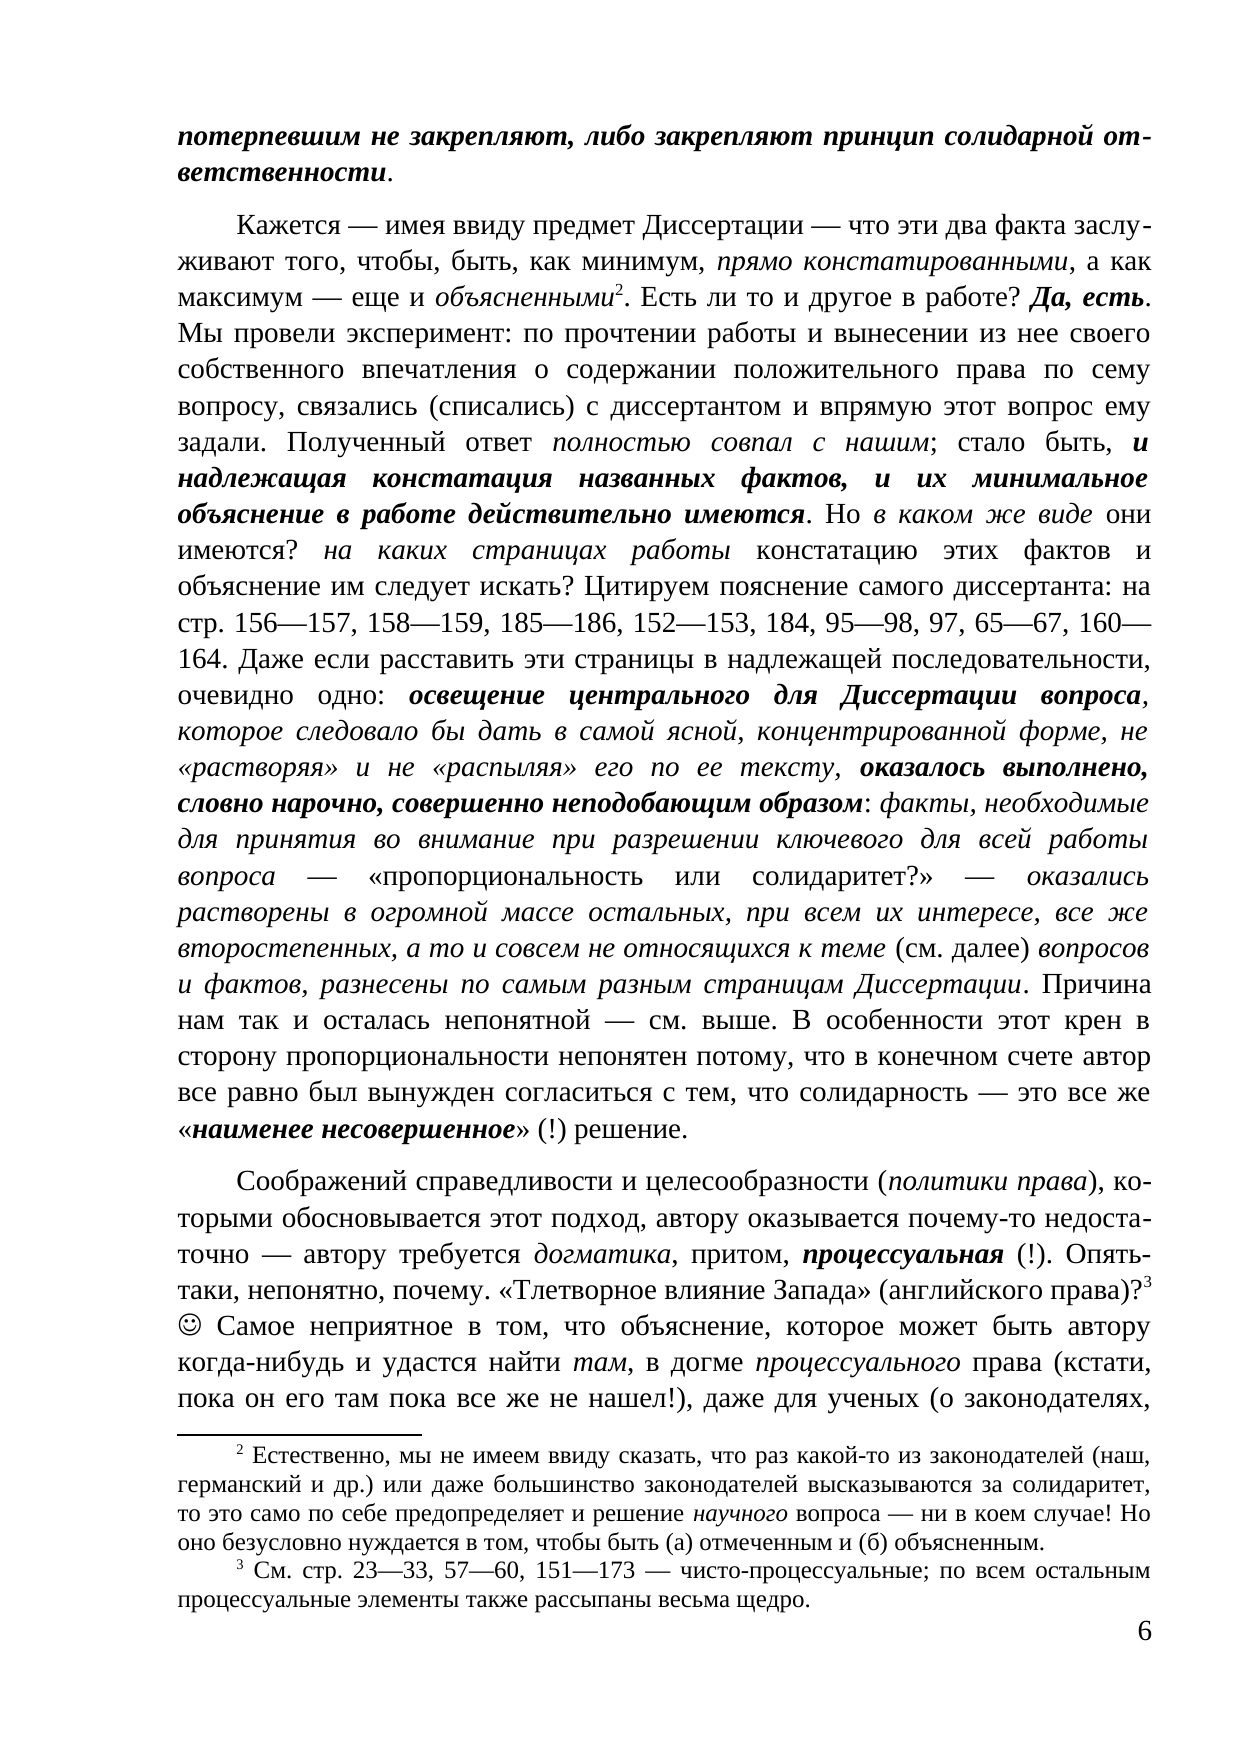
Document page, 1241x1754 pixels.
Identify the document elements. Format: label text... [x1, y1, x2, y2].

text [177, 1163, 1152, 1414]
text Кажется — имея ввиду предмет Диссертации — что эти два факта заслуживают того, чтобы, быть, как минимум, прямо констатированными, а как максимум — еще и объясненными. Есть ли то и другое в работе? Да, есть. Мы провели эксперимент: по прочтении работы и вынесении из нее своего собственного впечатления о содержании положительного права по сему вопросу, связались (списались) с диссертантом и впрямую этот вопрос ему задали. Полученный ответ полностью совпал с нашим; стало быть, и надлежащая констатация названных фактов, и их минимальное объяснение в работе действительно имеются. Но в каком же виде они имеются? на каких страницах работы констатацию этих фактов и объяснение им следует искать? Цитируем пояснение самого диссертанта: на стр. 156—157, 158—159, 185—186, 152—153, 184, 95—98, 97, 65—67, 160—164. Даже если расставить эти страницы в надлежащей последовательности, очевидно одно: освещение центрального для Диссертации вопроса, которое следовало бы дать в самой ясной, концентрированной форме, не «растворяя» и не «распыляя» его по ее тексту, оказалось выполнено, словно нарочно, совершенно неподобающим образом: факты, необходимые для принятия во внимание при разрешении ключевого для всей работы вопроса — «пропорциональность или солидаритет?» — оказались растворены в огромной массе остальных, при всем их интересе, все же второстепенных, а то и совсем не относящихся к теме (см. далее) вопросов и фактов, разнесены по самым разным страницам Диссертации. Причина нам так и осталась непонятной — см. выше. В особенности этот крен в сторону пропорциональности непонятен потому, что в конечном счете автор все равно был вынужден согласиться с тем, что солидарность — это все же «наименее несовершенное» (!) решение. [177, 207, 1152, 1144]
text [177, 118, 1152, 188]
